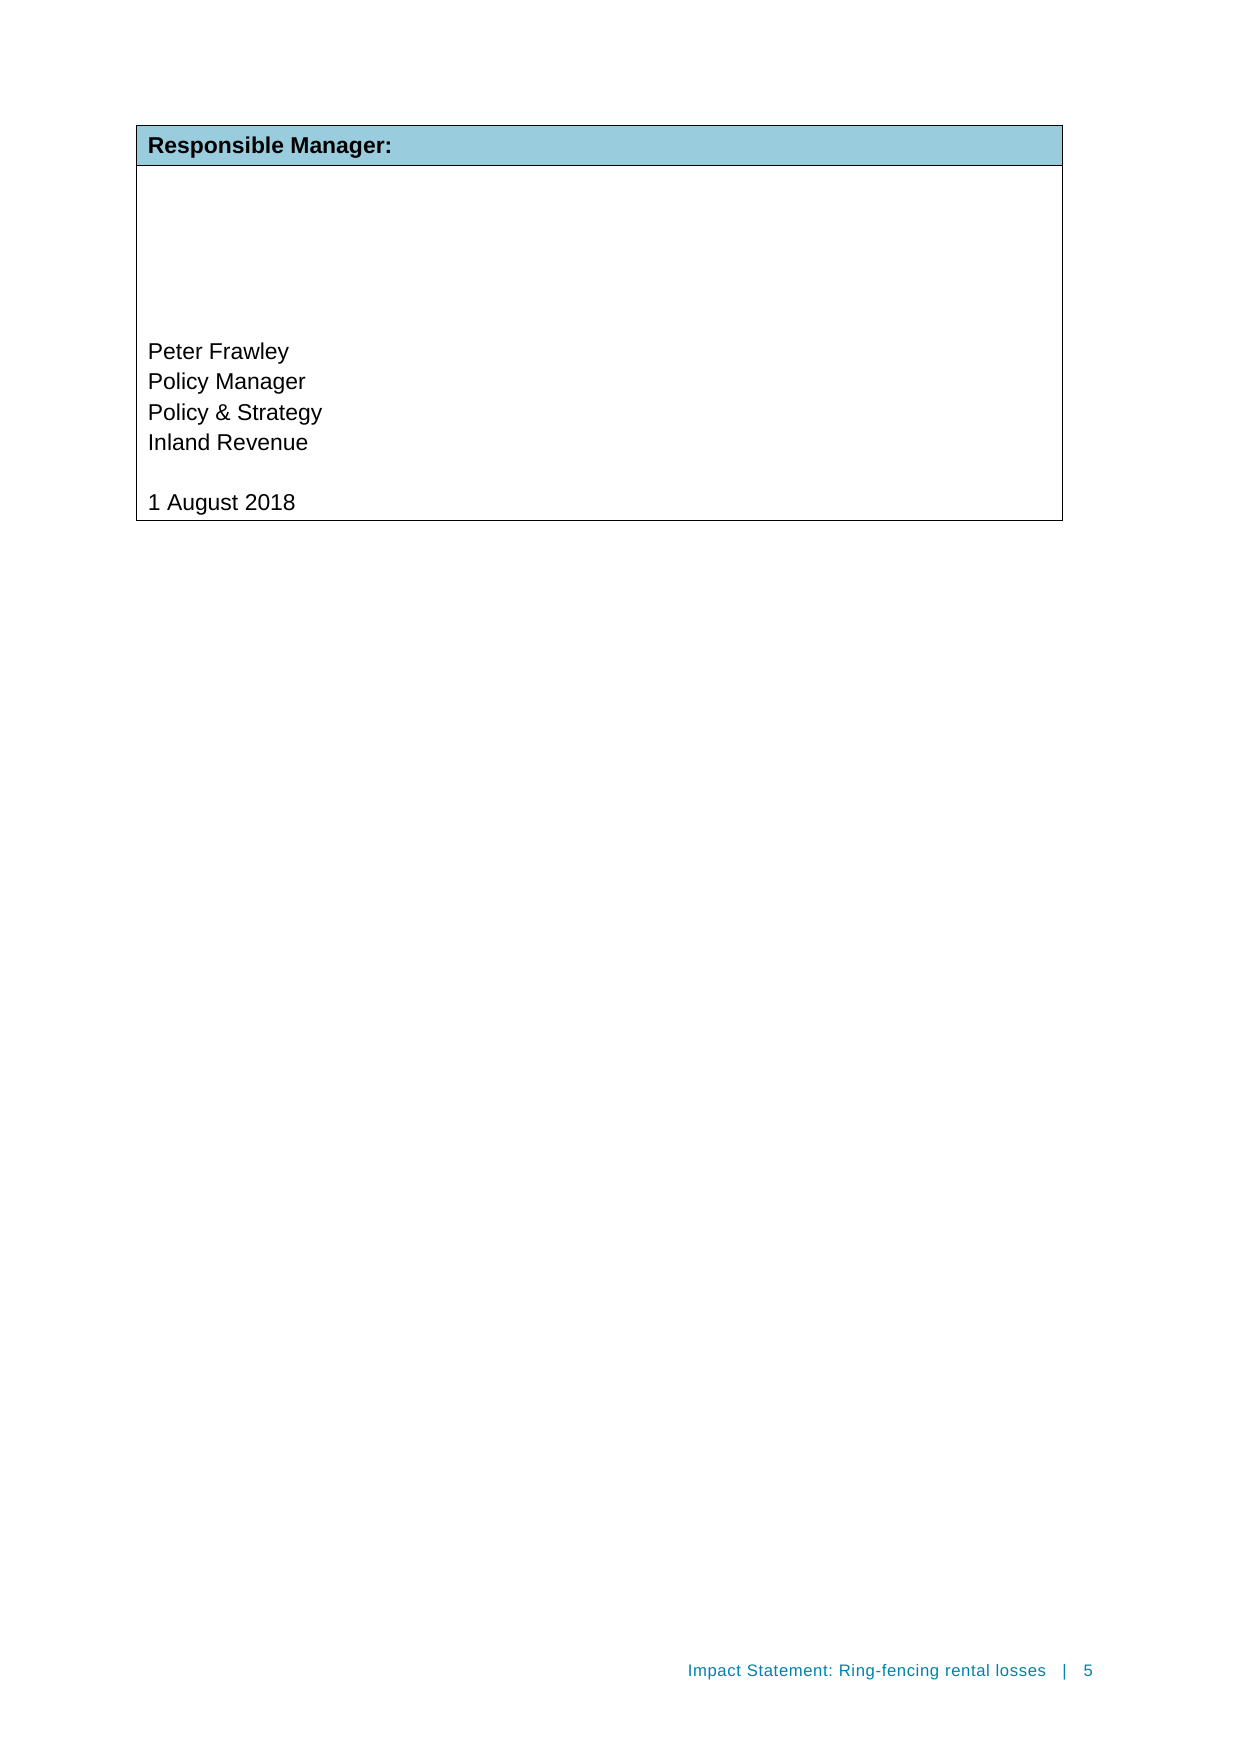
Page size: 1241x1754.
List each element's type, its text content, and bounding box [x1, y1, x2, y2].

picture [921, 1667, 927, 1676]
picture [814, 1667, 820, 1676]
picture [962, 1667, 968, 1676]
picture [931, 1667, 937, 1679]
table_header Responsible Manager: [137, 126, 1062, 165]
picture [839, 1665, 846, 1676]
table_cell Peter Frawley Policy Manager Policy & Strategy Inland Revenue 1 August 2018 [137, 166, 1062, 520]
